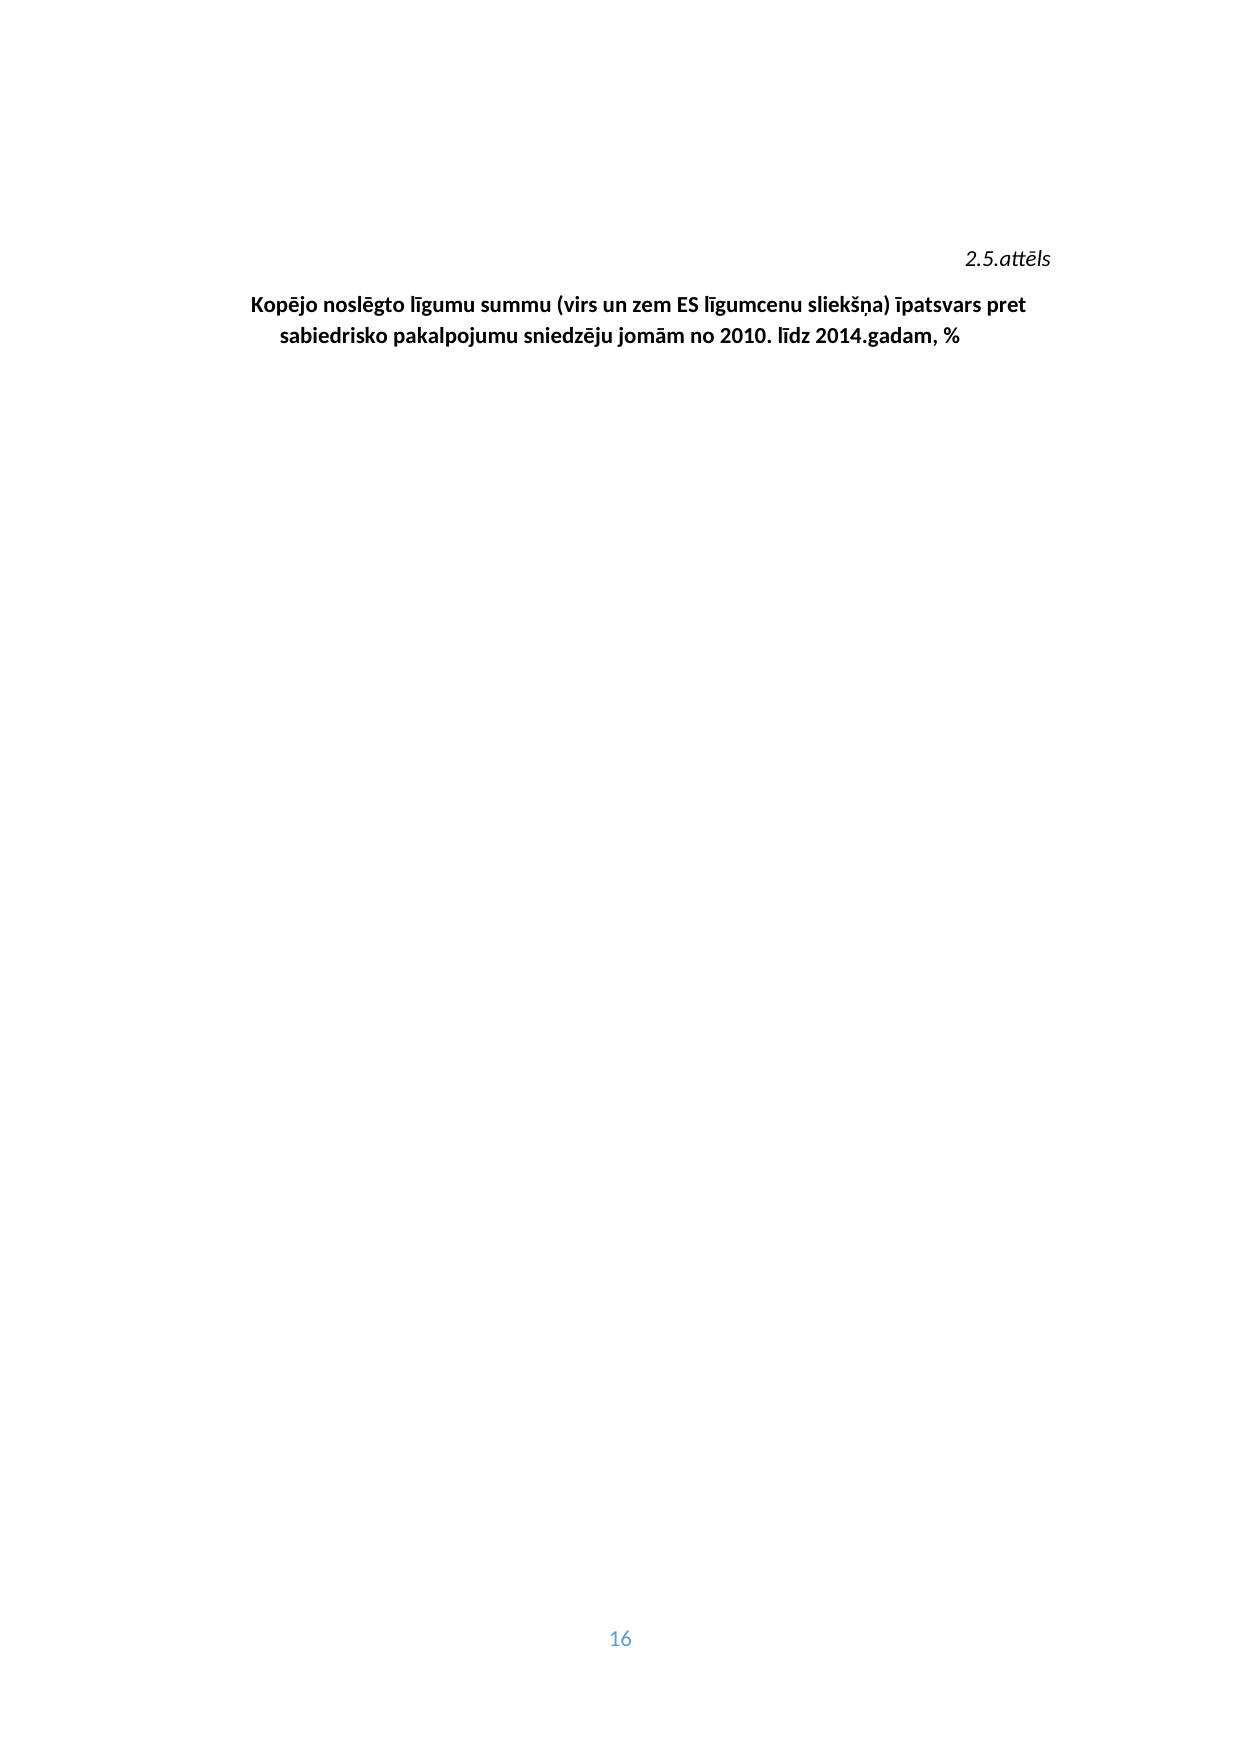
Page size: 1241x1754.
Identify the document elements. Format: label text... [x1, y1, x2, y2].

text 2.5.attēls [187, 244, 1053, 272]
text Kopējo noslēgto līgumu summu (virs un zem ES līgumcenu sliekšņa) īpatsvars pret sabiedrisko pakalpojumu sniedzēju jomām no 2010. līdz 2014.gadam, % [187, 291, 1053, 349]
